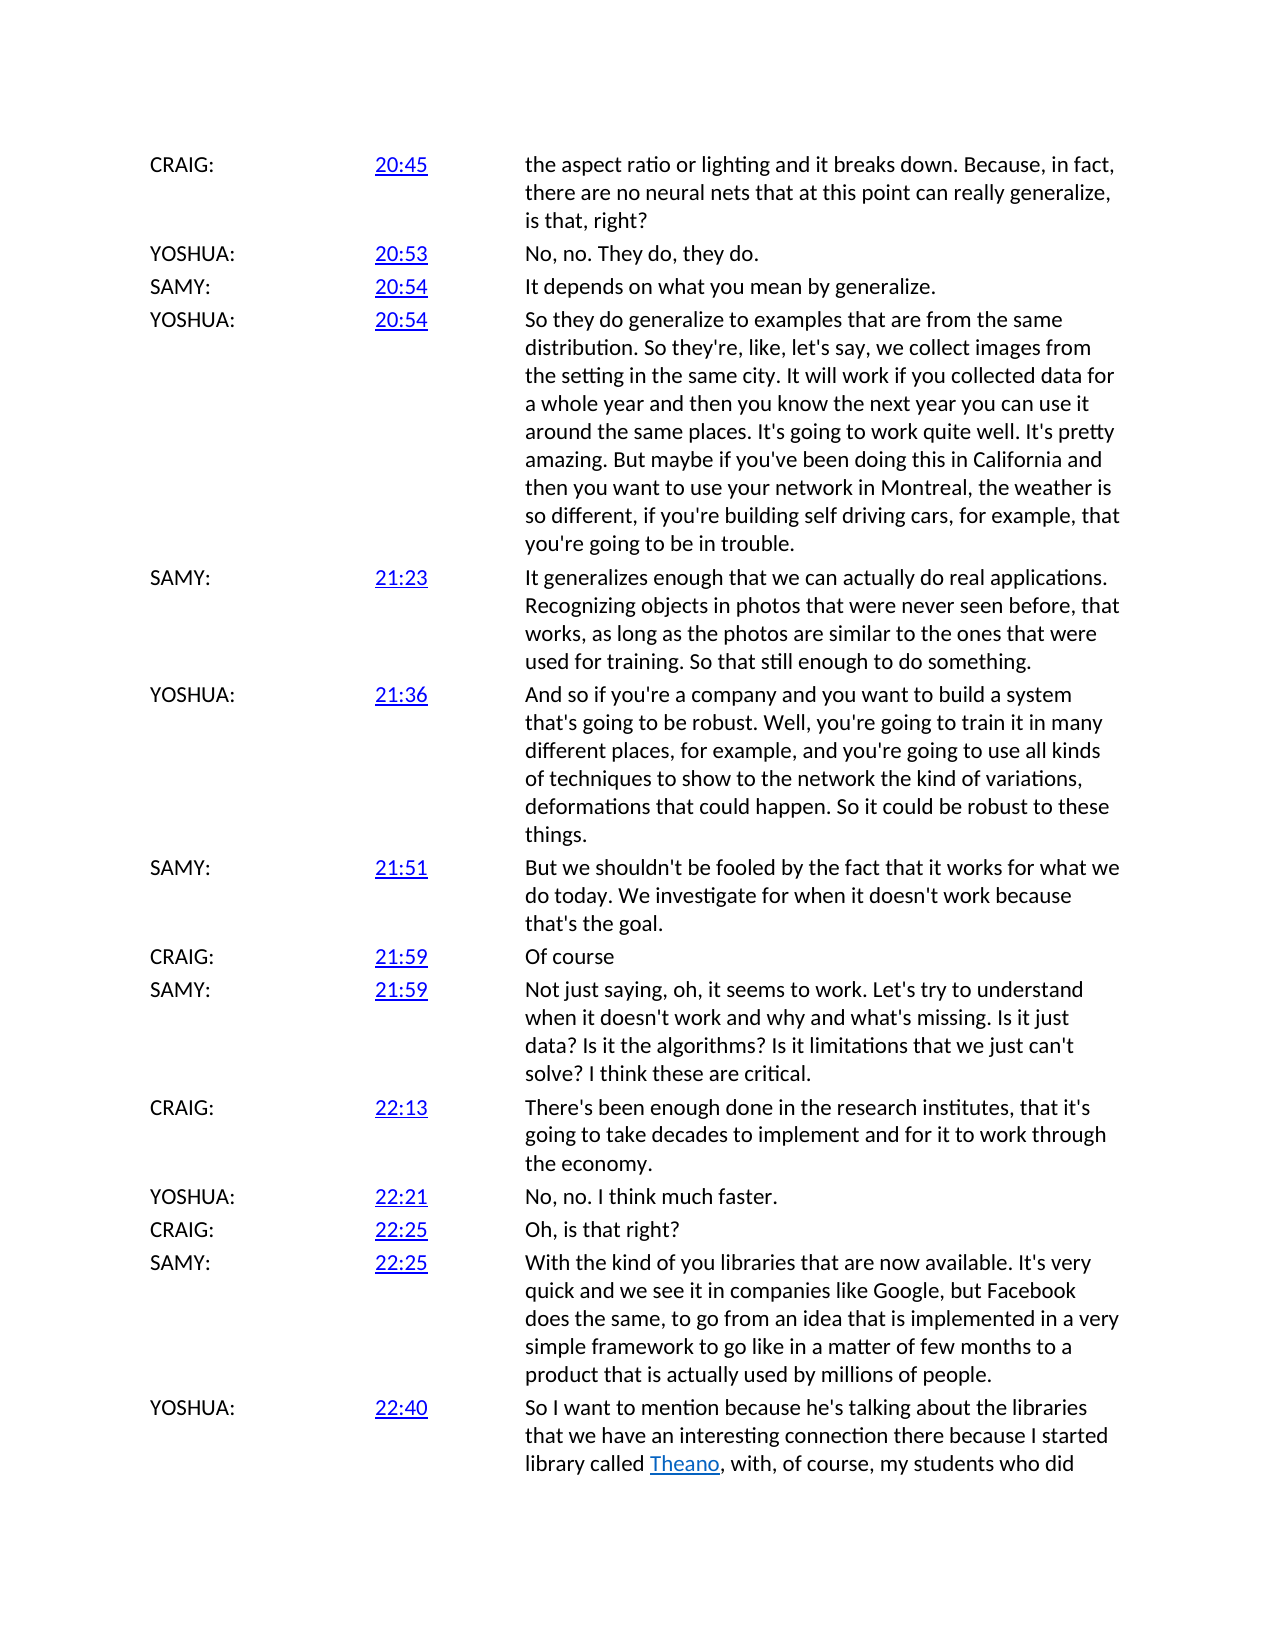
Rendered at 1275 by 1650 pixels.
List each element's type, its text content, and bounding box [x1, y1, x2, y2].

text SAMY: 20:54 It depends on what you mean by generalize. [150, 272, 1125, 300]
text SAMY: 21:59 Not just saying, oh, it seems to work. Let's try to understand when it doesn't work and why and what's missing. Is it just data? Is it the algorithms? Is it limitations that we just can't solve? I think these are critical. [150, 975, 1125, 1087]
text CRAIG: 22:13 There's been enough done in the research institutes, that it's going to take decades to implement and for it to work through the economy. [150, 1093, 1125, 1177]
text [150, 1393, 1125, 1477]
text CRAIG: 21:59 Of course [150, 942, 1125, 970]
text SAMY: 21:51 But we shouldn't be fooled by the fact that it works for what we do today. We investigate for when it doesn't work because that's the goal. [150, 853, 1125, 937]
text SAMY: 21:23 It generalizes enough that we can actually do real applications. Recognizing objects in photos that were never seen before, that works, as long as the photos are similar to the ones that were used for training. So that still enough to do something. [150, 563, 1125, 675]
text YOSHUA: 21:36 And so if you're a company and you want to build a system that's going to be robust. Well, you're going to train it in many different places, for example, and you're going to use all kinds of techniques to show to the network the kind of variations, deformations that could happen. So it could be robust to these things. [150, 680, 1125, 848]
text CRAIG: 22:25 Oh, is that right? [150, 1215, 1125, 1243]
text SAMY: 22:25 With the kind of you libraries that are now available. It's very quick and we see it in companies like Google, but Facebook does the same, to go from an idea that is implemented in a very simple framework to go like in a matter of few months to a product that is actually used by millions of people. [150, 1248, 1125, 1388]
text YOSHUA: 20:53 No, no. They do, they do. [150, 239, 1125, 267]
text YOSHUA: 20:54 So they do generalize to examples that are from the same distribution. So they're, like, let's say, we collect images from the setting in the same city. It will work if you collected data for a whole year and then you know the next year you can use it around the same places. It's going to work quite well. It's pretty amazing. But maybe if you've been doing this in California and then you want to use your network in Montreal, the weather is so different, if you're building self driving cars, for example, that you're going to be in trouble. [150, 305, 1125, 558]
text YOSHUA: 22:21 No, no. I think much faster. [150, 1182, 1125, 1210]
text CRAIG: 20:45 the aspect ratio or lighting and it breaks down. Because, in fact, there are no neural nets that at this point can really generalize, is that, right? [150, 150, 1125, 234]
